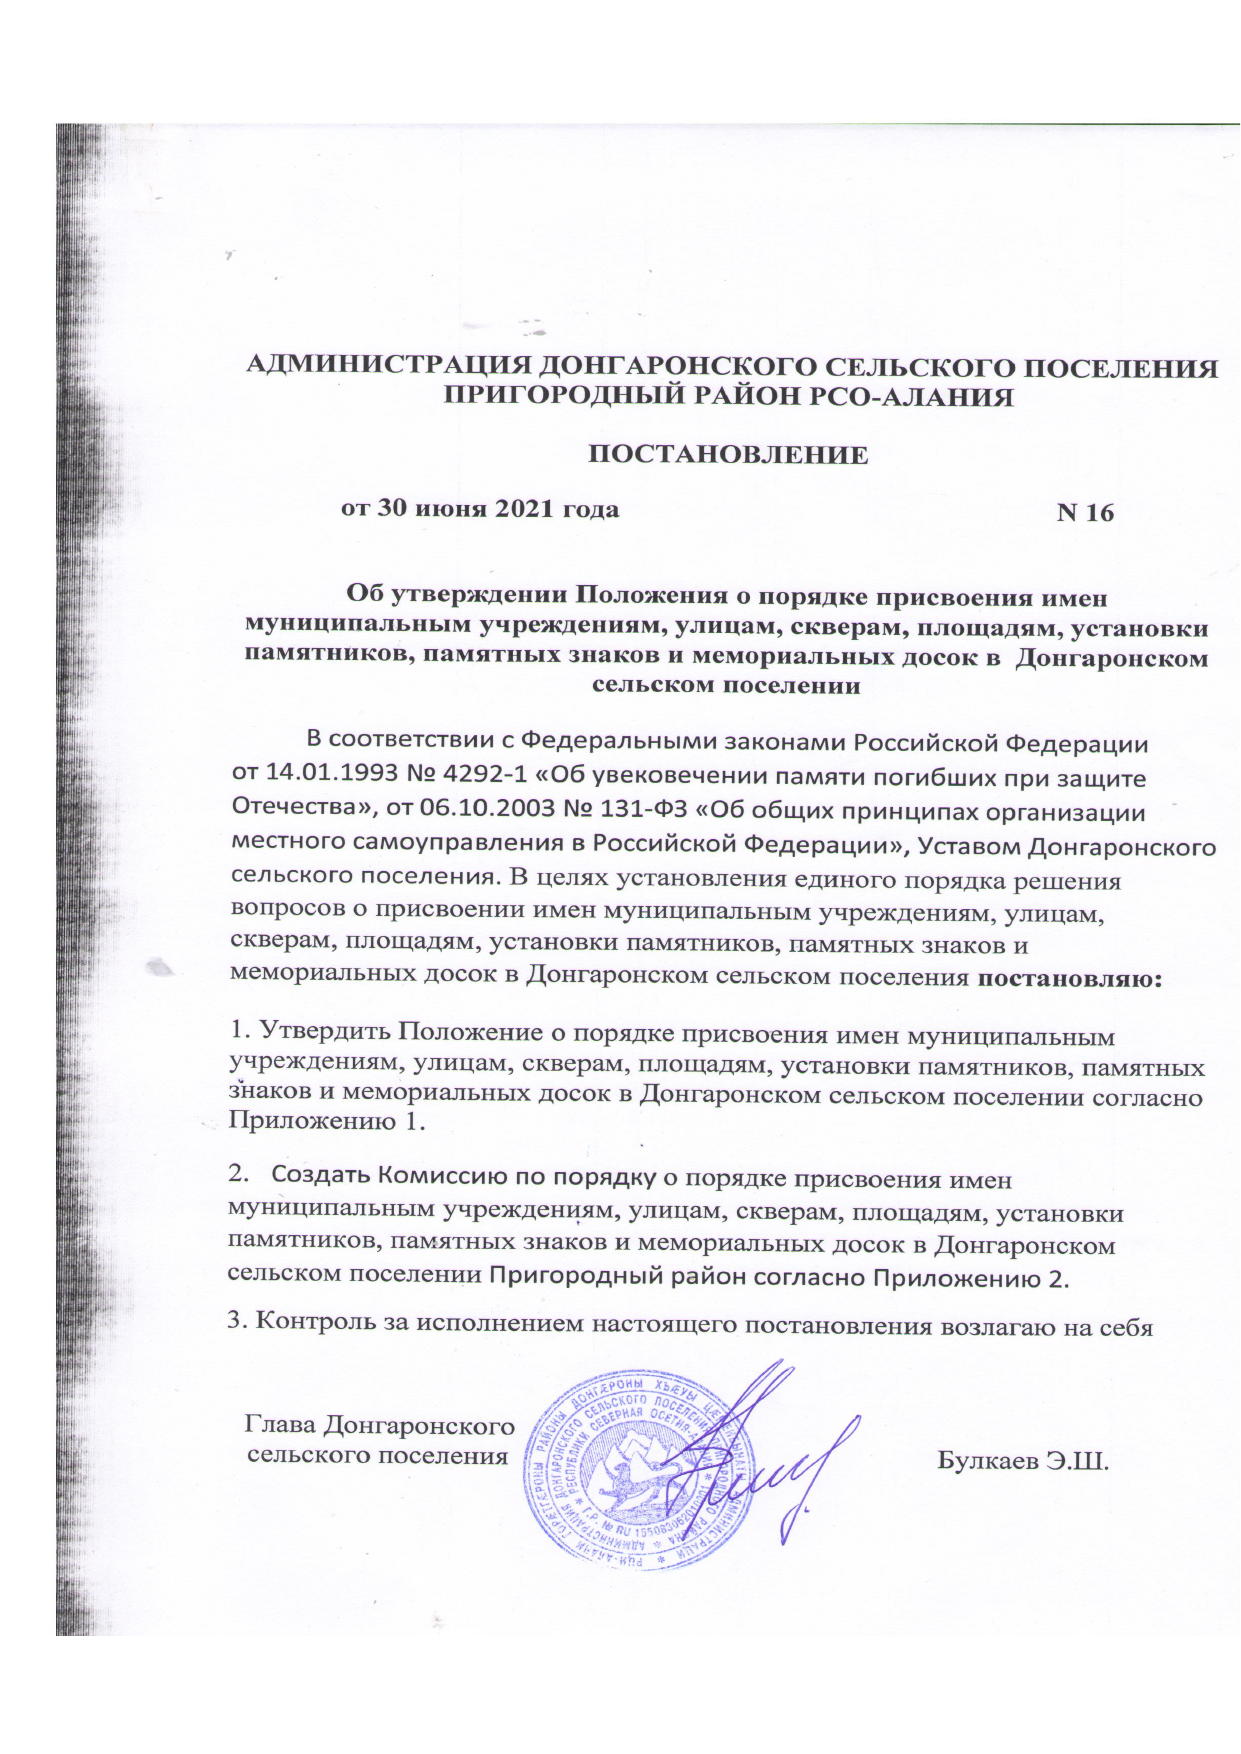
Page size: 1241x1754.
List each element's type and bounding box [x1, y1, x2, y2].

picture [44, 118, 1241, 1636]
